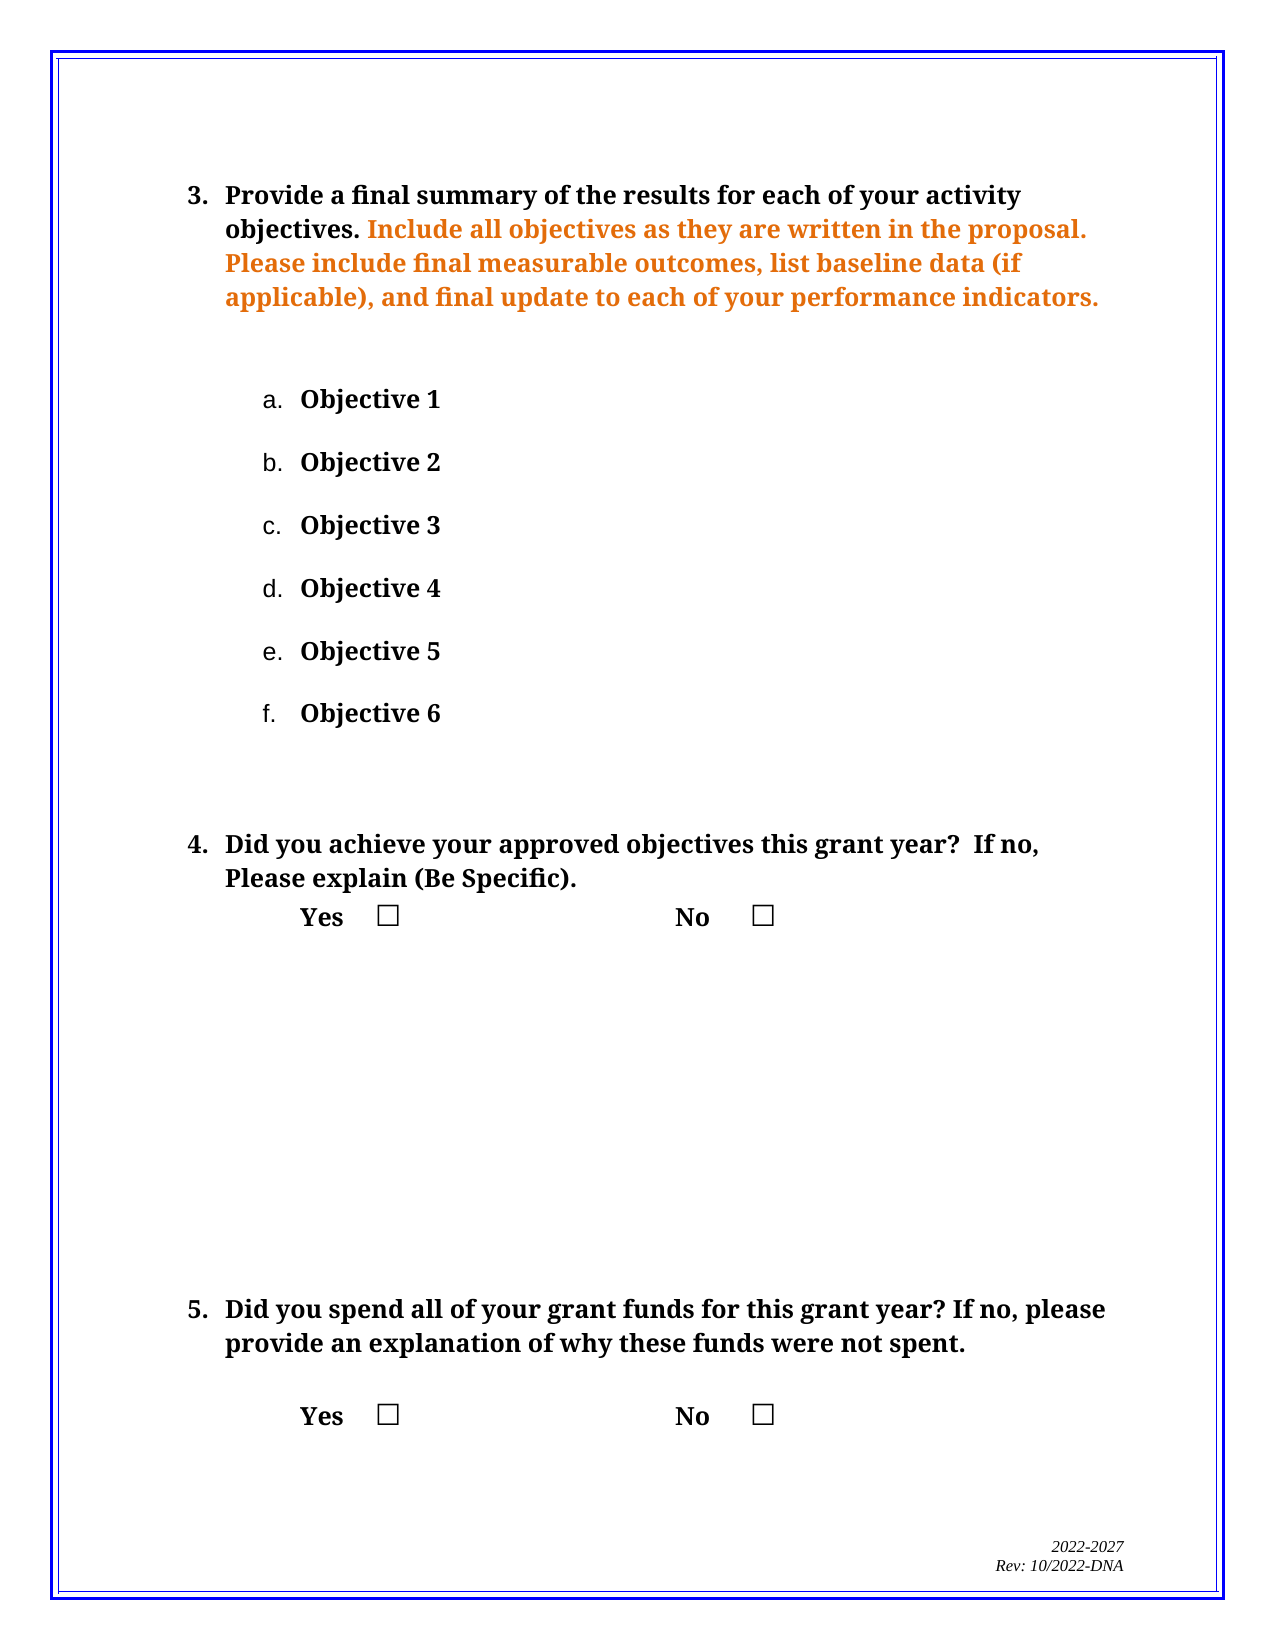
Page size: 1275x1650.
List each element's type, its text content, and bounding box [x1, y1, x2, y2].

list Provide a final summary of the results for each of your activity objectives. Include all objectives as they are written in the proposal. Please include final measurable outcomes, list baseline data (if applicable), and final update to each of your performance indicators. [187, 177, 1125, 314]
list Objective 4 [262, 570, 1125, 604]
list Did you spend all of your grant funds for this grant year? If no, please provide an explanation of why these funds were not spent. [187, 1292, 1125, 1360]
list Objective 5 [262, 633, 1125, 667]
text Yes No [262, 895, 1125, 935]
list Objective 3 [262, 507, 1125, 542]
list Objective 6 [262, 696, 1125, 730]
list Objective 1 [262, 382, 1125, 416]
list Objective 2 [262, 445, 1125, 479]
list Did you achieve your approved objectives this grant year? If no, Please explain (Be Specific). [187, 827, 1125, 895]
text Yes No [262, 1394, 1125, 1434]
